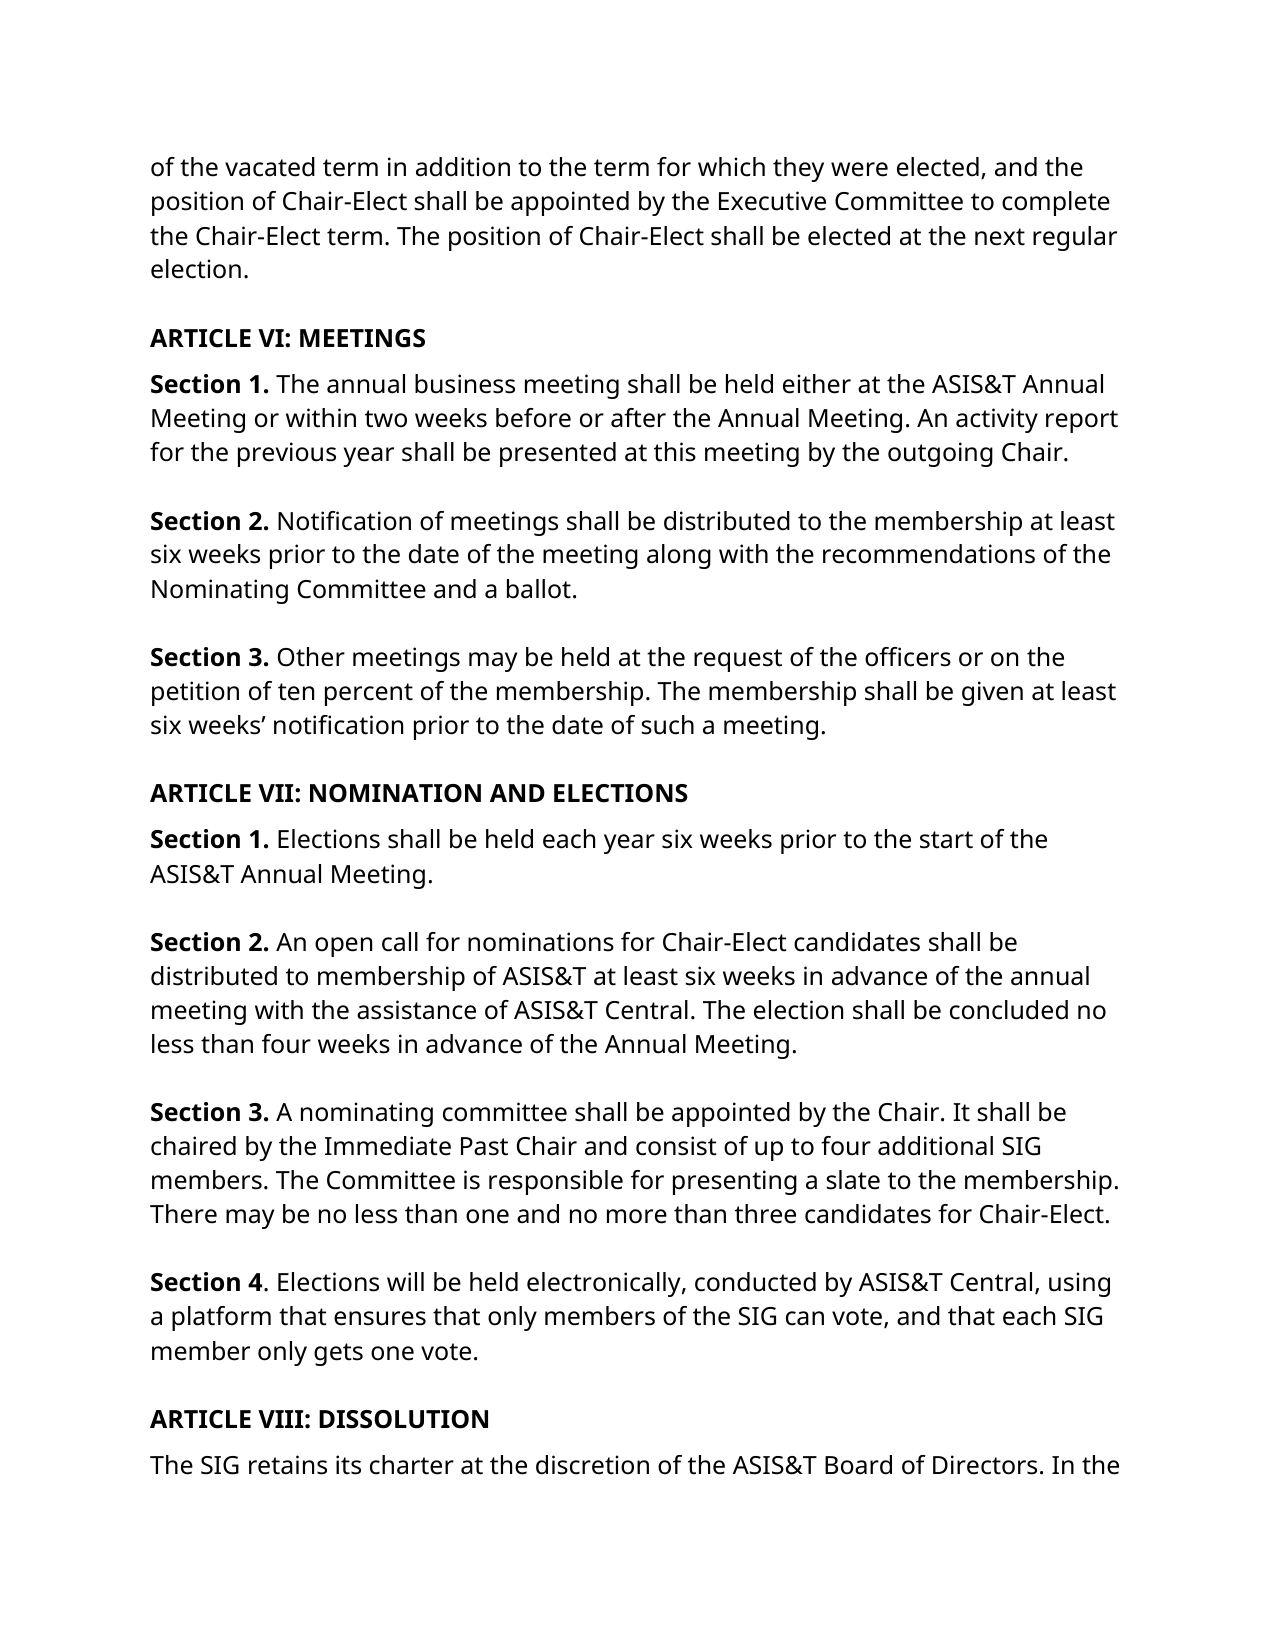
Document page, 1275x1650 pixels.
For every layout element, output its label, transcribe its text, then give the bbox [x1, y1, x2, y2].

text Section 3. Other meetings may be held at the request of the officers or on the petition of ten percent of the membership. The membership shall be given at least six weeks’ notification prior to the date of such a meeting. [150, 639, 1125, 742]
text Section 2. An open call for nominations for Chair-Elect candidates shall be distributed to membership of ASIS&T at least six weeks in advance of the annual meeting with the assistance of ASIS&T Central. The election shall be concluded no less than four weeks in advance of the Annual Meeting. [150, 924, 1125, 1061]
text Section 4. Elections will be held electronically, conducted by ASIS&T Central, using a platform that ensures that only members of the SIG can vote, and that each SIG member only gets one vote. [150, 1265, 1125, 1367]
subtitle ARTICLE VI: MEETINGS [150, 320, 1125, 354]
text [150, 1448, 1125, 1482]
subtitle ARTICLE VIII: DISSOLUTION [150, 1401, 1125, 1435]
subtitle ARTICLE VII: NOMINATION AND ELECTIONS [150, 776, 1125, 810]
text Section 3. A nominating committee shall be appointed by the Chair. It shall be chaired by the Immediate Past Chair and consist of up to four additional SIG members. The Committee is responsible for presenting a slate to the membership. There may be no less than one and no more than three candidates for Chair-Elect. [150, 1095, 1125, 1231]
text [150, 150, 1125, 286]
text Section 2. Notification of meetings shall be distributed to the membership at least six weeks prior to the date of the meeting along with the recommendations of the Nominating Committee and a ballot. [150, 503, 1125, 605]
text Section 1. The annual business meeting shall be held either at the ASIS&T Annual Meeting or within two weeks before or after the Annual Meeting. An activity report for the previous year shall be presented at this meeting by the outgoing Chair. [150, 367, 1125, 469]
text Section 1. Elections shall be held each year six weeks prior to the start of the ASIS&T Annual Meeting. [150, 822, 1125, 890]
